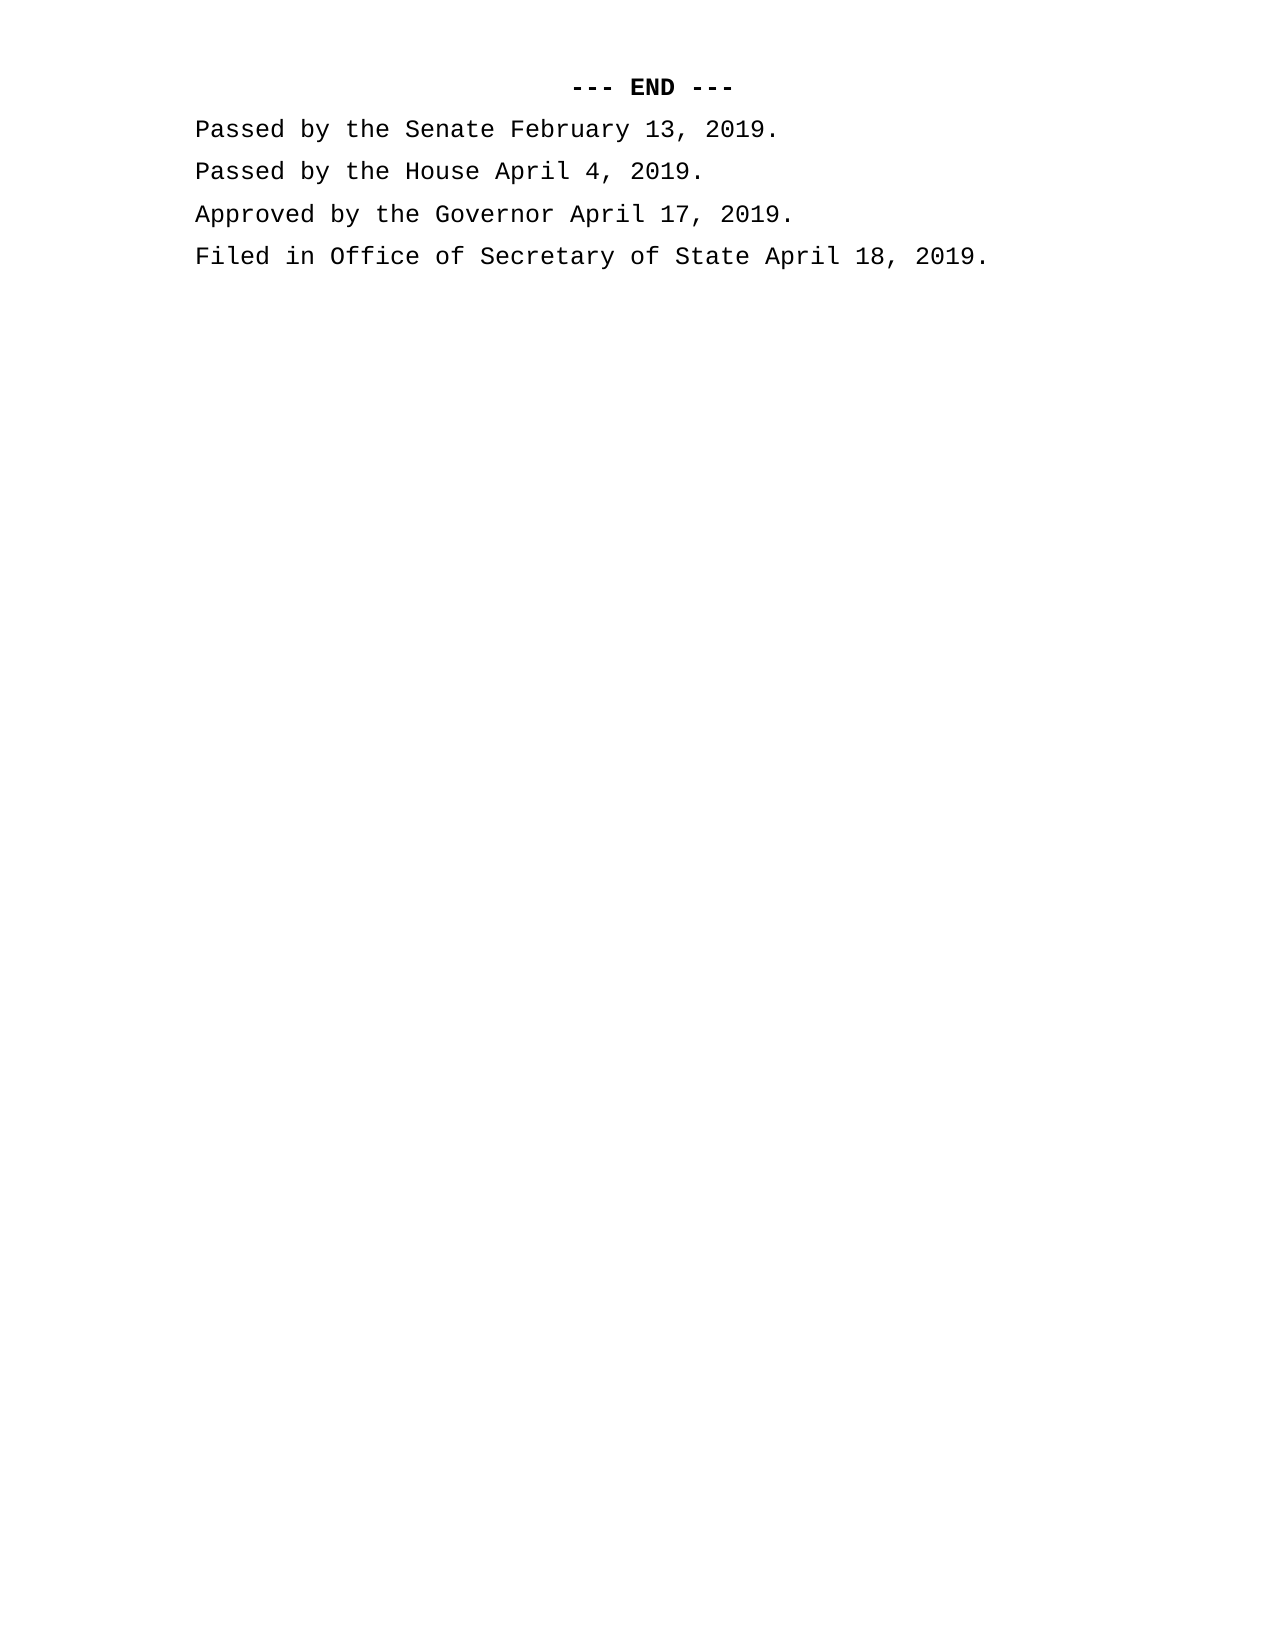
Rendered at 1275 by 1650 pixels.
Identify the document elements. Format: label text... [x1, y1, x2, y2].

text Passed by the Senate February 13, 2019. [135, 103, 1170, 146]
text Passed by the House April 4, 2019. [135, 146, 1170, 188]
text Approved by the Governor April 17, 2019. [135, 188, 1170, 231]
text Filed in Office of Secretary of State April 18, 2019. [135, 231, 1170, 273]
text --- END --- [135, 75, 1170, 103]
